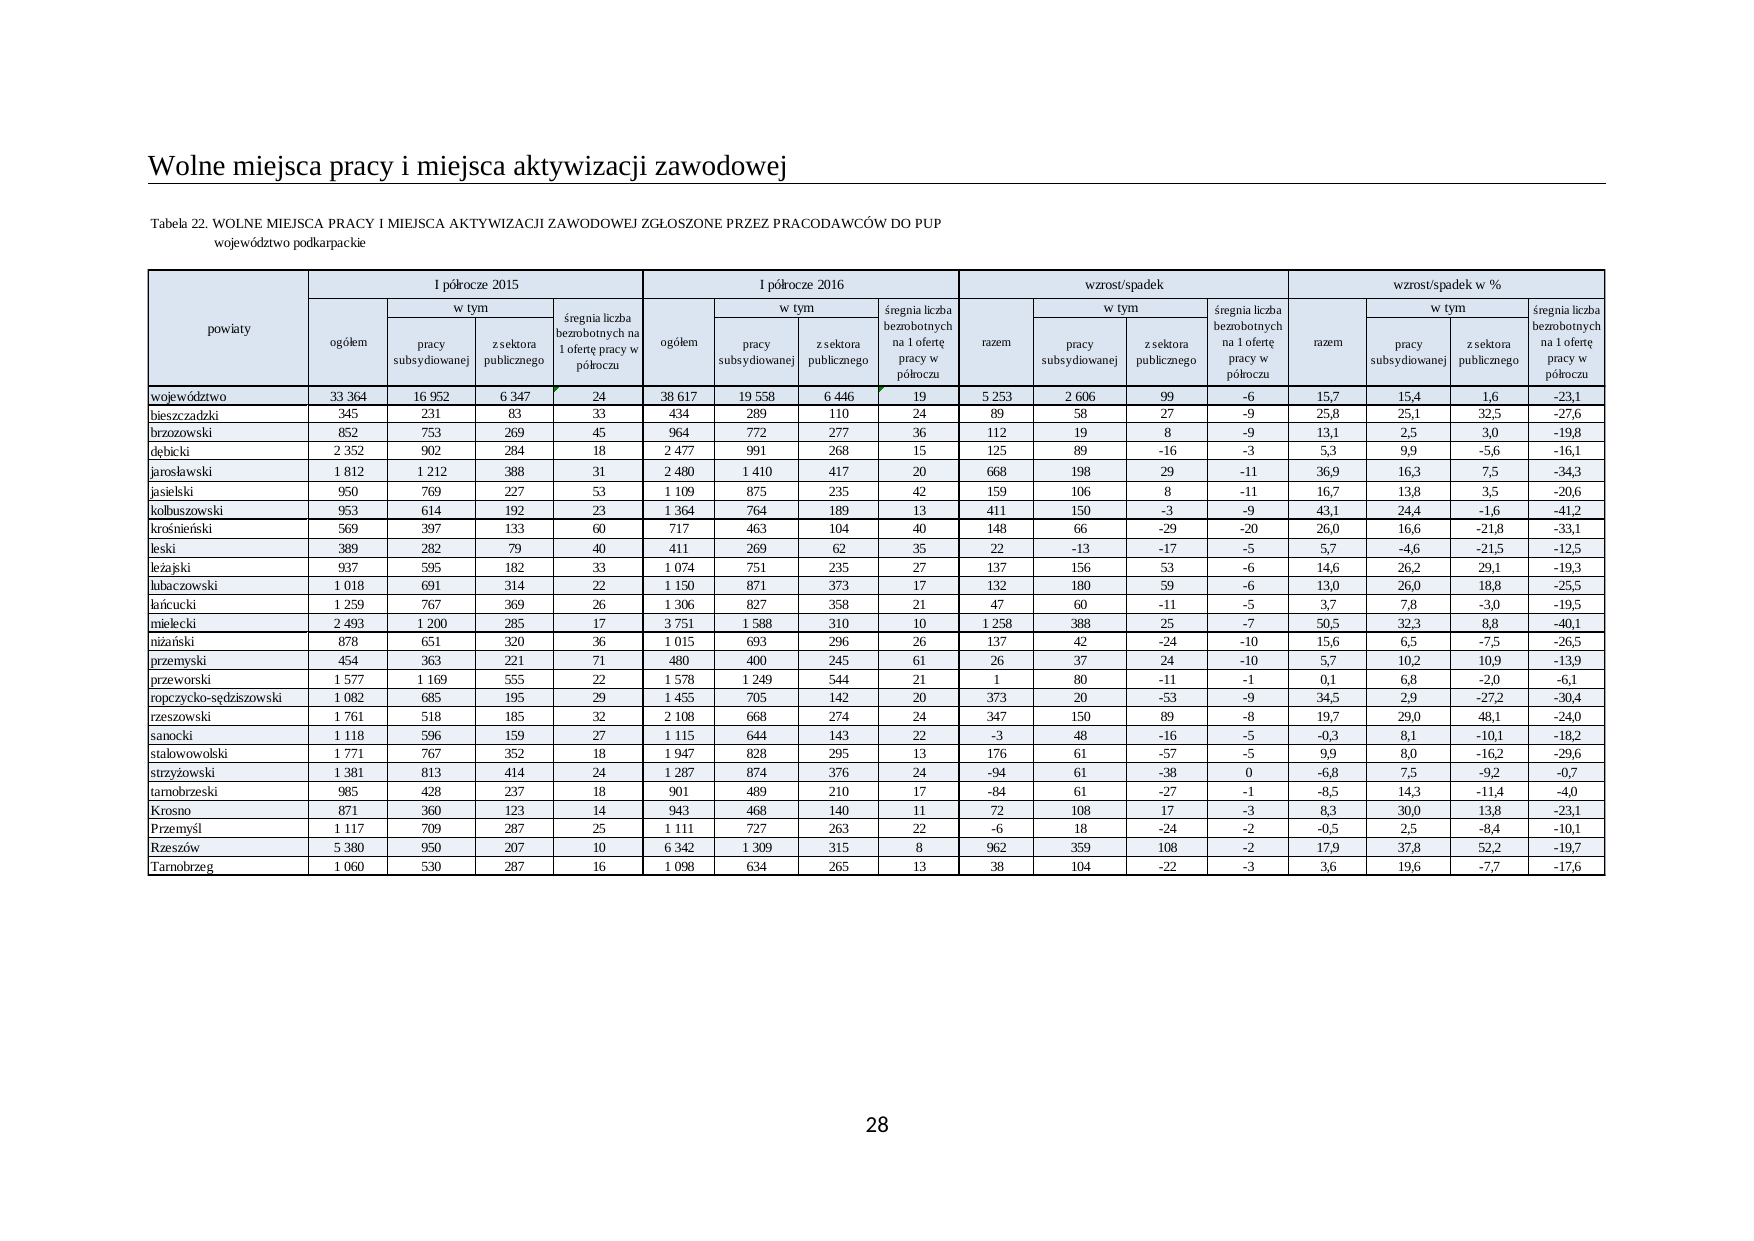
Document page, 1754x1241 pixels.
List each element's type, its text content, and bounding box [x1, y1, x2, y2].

subtitle Wolne miejsca pracy i miejsca aktywizacji zawodowej [148, 148, 1606, 183]
